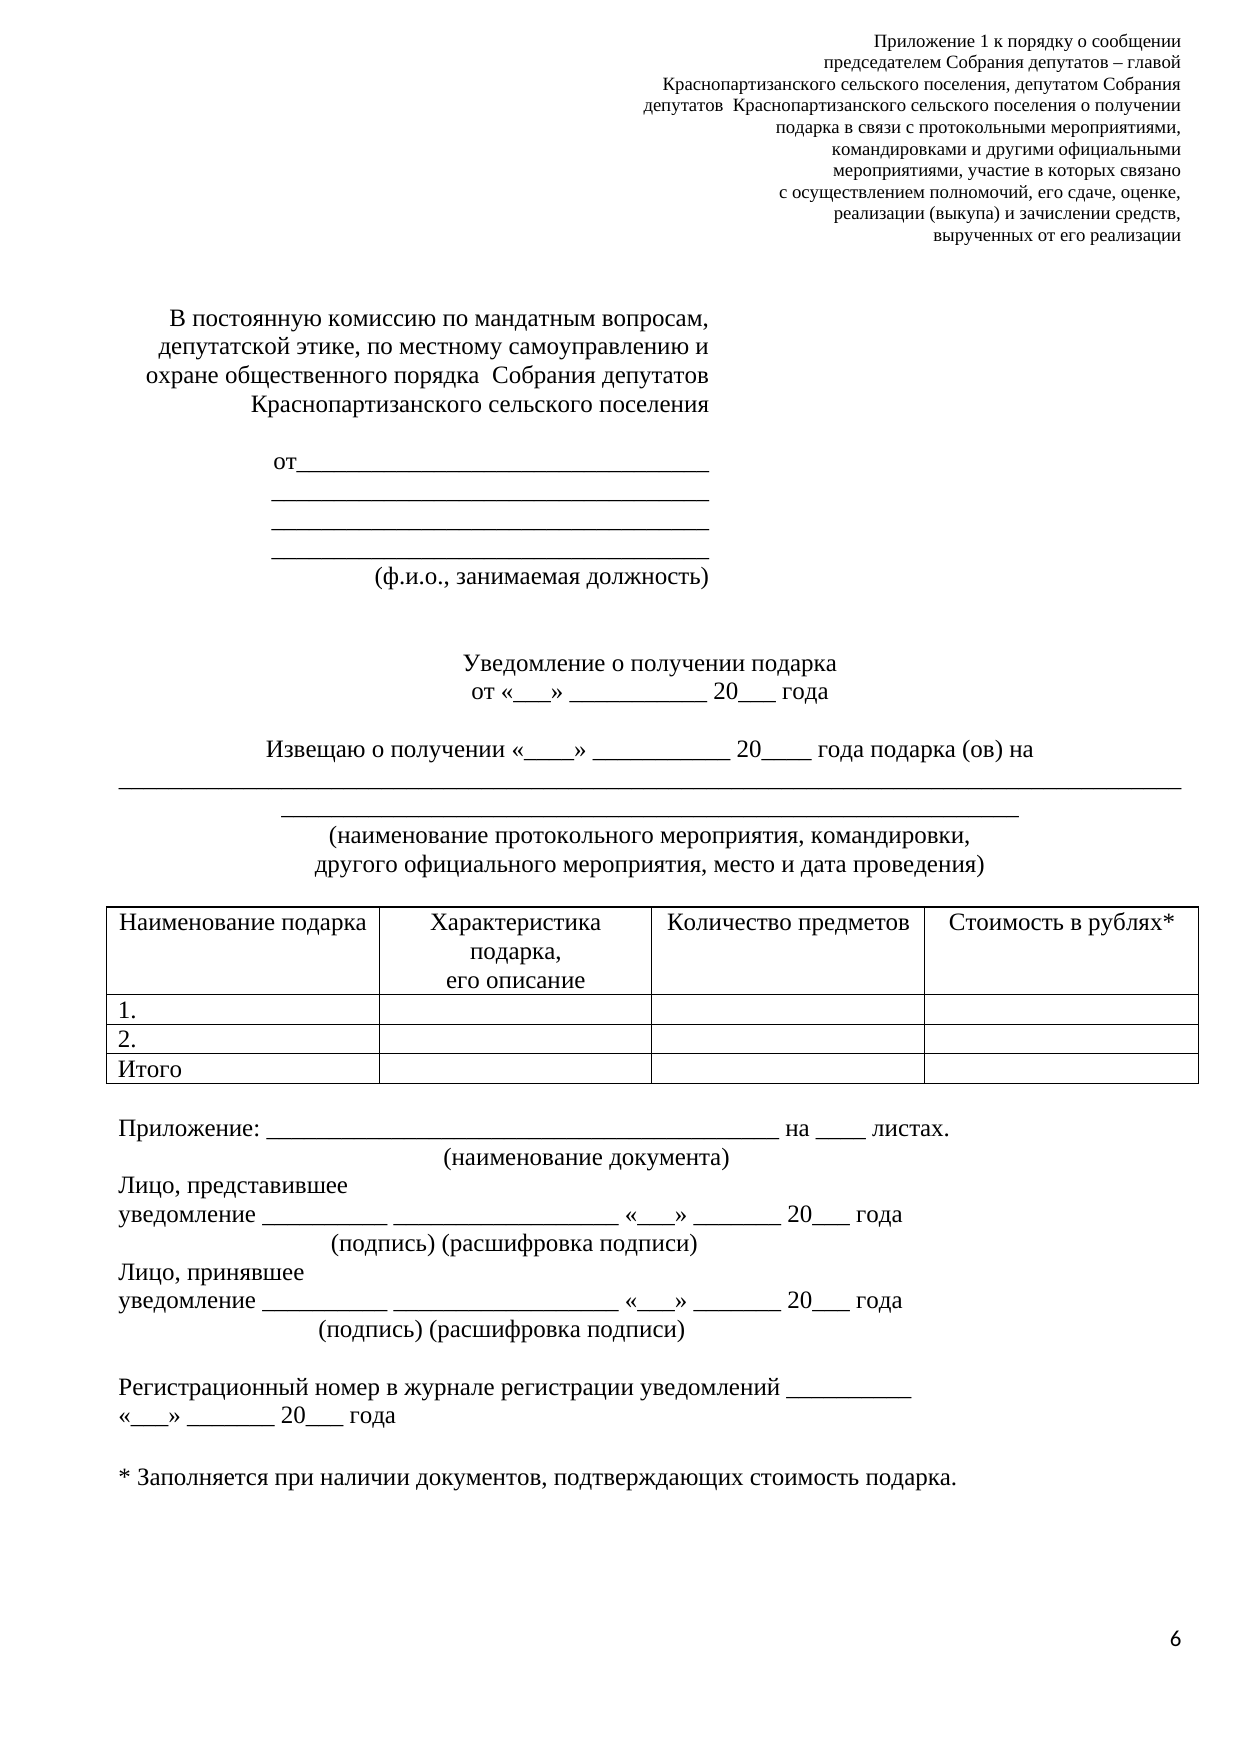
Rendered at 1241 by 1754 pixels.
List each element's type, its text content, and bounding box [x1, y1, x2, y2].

table_cell [925, 1054, 1198, 1083]
text командировками и другими официальными [118, 137, 1181, 159]
text Краснопартизанского сельского поселения, депутатом Собрания [118, 73, 1181, 94]
table_cell [380, 1054, 651, 1083]
text с осуществлением полномочий, его сдаче, оценке, [118, 181, 1181, 202]
text Приложение: _________________________________________ на ____ листах. [118, 1113, 1181, 1142]
table_header Количество предметов [652, 908, 924, 994]
text Извещаю о получении «____» ___________ 20____ года подарка (ов) на ________________________________________________________________________________________________________________________________________________ [118, 789, 1181, 820]
table_header Стоимость в рублях* [925, 908, 1198, 994]
text Лицо, принявшее [118, 1257, 1181, 1285]
table_cell [652, 1025, 924, 1053]
text (наименование документа) [118, 1142, 1181, 1170]
table_cell [652, 1054, 924, 1083]
text Лицо, представившее [118, 1170, 1181, 1199]
text от «___» ___________ 20___ года [118, 676, 1181, 705]
text (подпись) (расшифровка подписи) [118, 1228, 1181, 1257]
table_cell 2. [107, 1025, 379, 1053]
text вырученных от его реализации [118, 224, 1181, 245]
text «___» _______ 20___ года [118, 1400, 1181, 1429]
text уведомление __________ __________________ «___» _______ 20___ года [118, 1199, 1181, 1228]
table_header В постоянную комиссию по мандатным вопросам, депутатской этике, по местному самоуправлению и охране общественного порядка Собрания депутатов Краснопартизанского сельского поселения от_________________________________ ___________________________________ ___________________________________ ___________________________________ (ф.и.о., занимаемая должность) [118, 303, 720, 590]
text Уведомление о получении подарка [118, 648, 1181, 676]
text Регистрационный номер в журнале регистрации уведомлений __________ [118, 1372, 1181, 1400]
text * Заполняется при наличии документов, подтверждающих стоимость подарка. [118, 1466, 1181, 1490]
table_cell Итого [107, 1054, 379, 1083]
table_cell [380, 995, 651, 1023]
table_header Наименование подарка [107, 908, 379, 994]
table_cell [652, 995, 924, 1023]
table_cell [925, 1025, 1198, 1053]
text подарка в связи с протокольными мероприятиями, [118, 116, 1181, 137]
text уведомление __________ __________________ «___» _______ 20___ года [118, 1285, 1181, 1314]
table_header Характеристика подарка, его описание [380, 908, 651, 994]
table_cell [380, 1025, 651, 1053]
text (наименование протокольного мероприятия, командировки, [118, 820, 1181, 849]
text другого официального мероприятия, место и дата проведения) [118, 849, 1181, 878]
text председателем Собрания депутатов – главой [118, 51, 1181, 73]
text Приложение 1 к порядку о сообщении [118, 29, 1181, 51]
text (подпись) (расшифровка подписи) [118, 1314, 1181, 1343]
table_cell 1. [107, 995, 379, 1023]
text депутатов Краснопартизанского сельского поселения о получении [118, 94, 1181, 116]
table_cell [925, 995, 1198, 1023]
text Извещаю о получении «____» ___________ 20____ года подарка (ов) на ________________________________________________________________________________________________________________________________________________ [118, 734, 1181, 788]
text мероприятиями, участие в которых связано [118, 159, 1181, 181]
text реализации (выкупа) и зачислении средств, [118, 202, 1181, 224]
